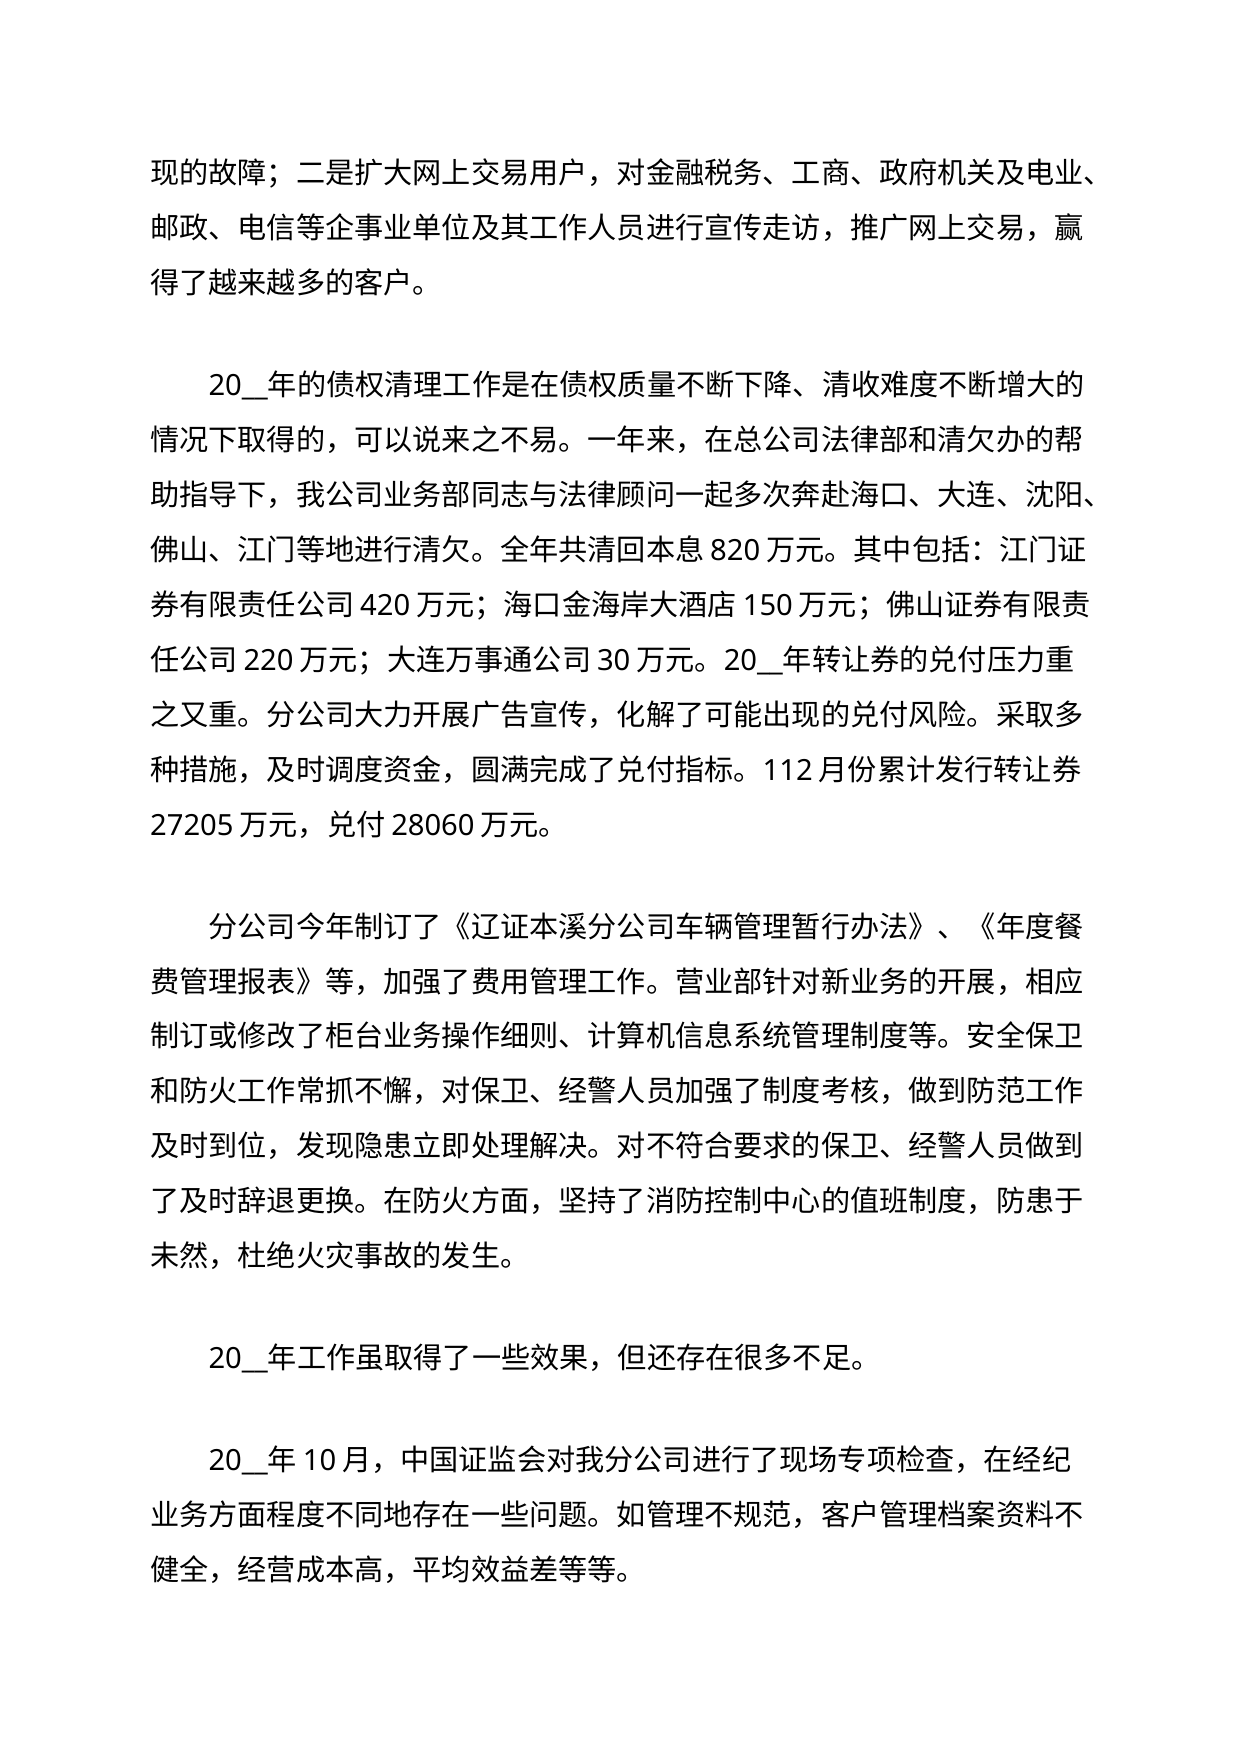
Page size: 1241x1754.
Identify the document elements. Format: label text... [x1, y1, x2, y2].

text 分公司今年制订了《辽证本溪分公司车辆管理暂行办法》、《年度餐费管理报表》等，加强了费用管理工作。营业部针对新业务的开展，相应制订或修改了柜台业务操作细则、计算机信息系统管理制度等。安全保卫和防火工作常抓不懈，对保卫、经警人员加强了制度考核，做到防范工作及时到位，发现隐患立即处理解决。对不符合要求的保卫、经警人员做到了及时辞退更换。在防火方面，坚持了消防控制中心的值班制度，防患于未然，杜绝火灾事故的发生。 [150, 903, 1090, 1275]
text 20__年工作虽取得了一些效果，但还存在很多不足。 [150, 1334, 1090, 1377]
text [150, 150, 1090, 302]
text 20__年10月，中国证监会对我分公司进行了现场专项检查，在经纪业务方面程度不同地存在一些问题。如管理不规范，客户管理档案资料不健全，经营成本高，平均效益差等等。 [150, 1436, 1090, 1588]
text 20__年的债权清理工作是在债权质量不断下降、清收难度不断增大的情况下取得的，可以说来之不易。一年来，在总公司法律部和清欠办的帮助指导下，我公司业务部同志与法律顾问一起多次奔赴海口、大连、沈阳、佛山、江门等地进行清欠。全年共清回本息820万元。其中包括：江门证券有限责任公司420万元；海口金海岸大酒店150万元；佛山证券有限责任公司220万元；大连万事通公司30万元。20__年转让券的兑付压力重之又重。分公司大力开展广告宣传，化解了可能出现的兑付风险。采取多种措施，及时调度资金，圆满完成了兑付指标。112月份累计发行转让券27205万元，兑付28060万元。 [150, 362, 1090, 844]
